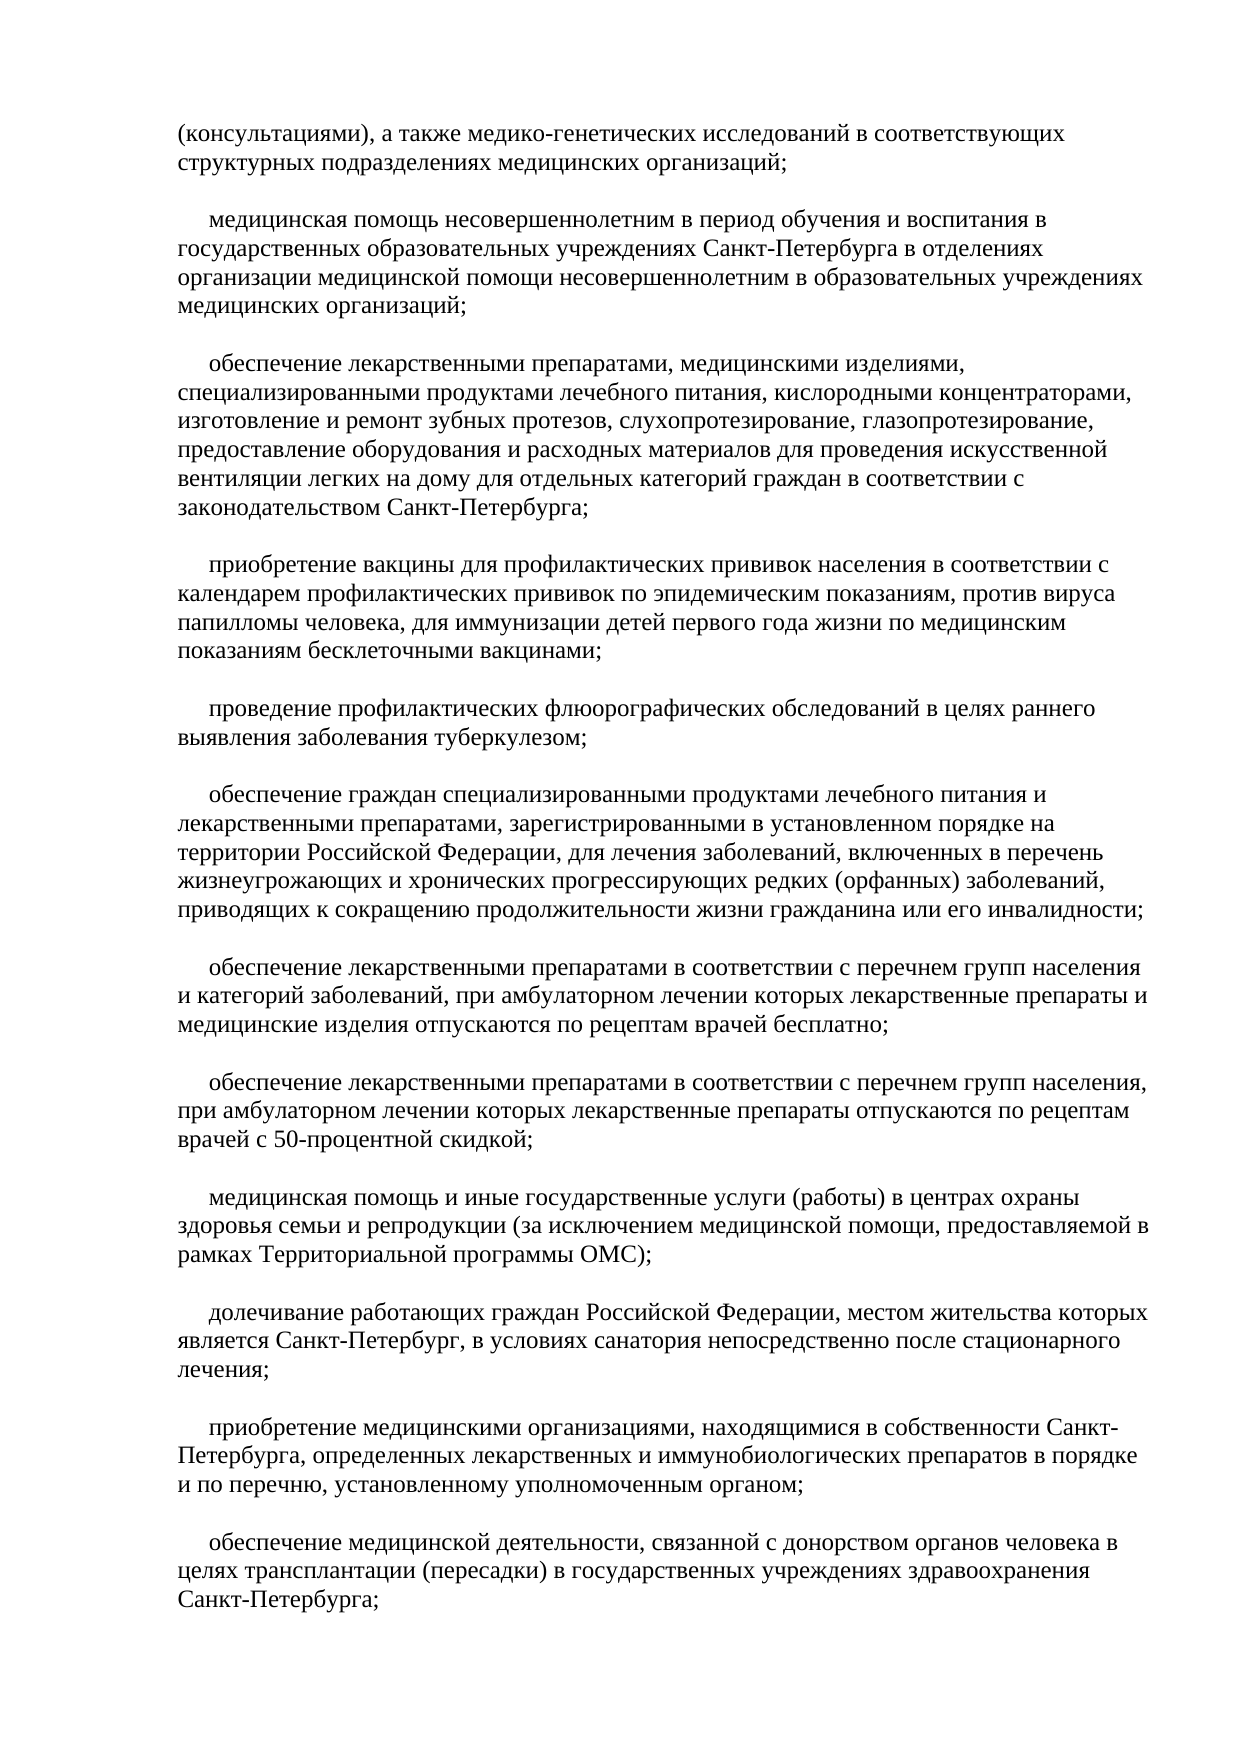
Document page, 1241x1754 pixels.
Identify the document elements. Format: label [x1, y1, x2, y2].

text [177, 118, 1152, 1613]
